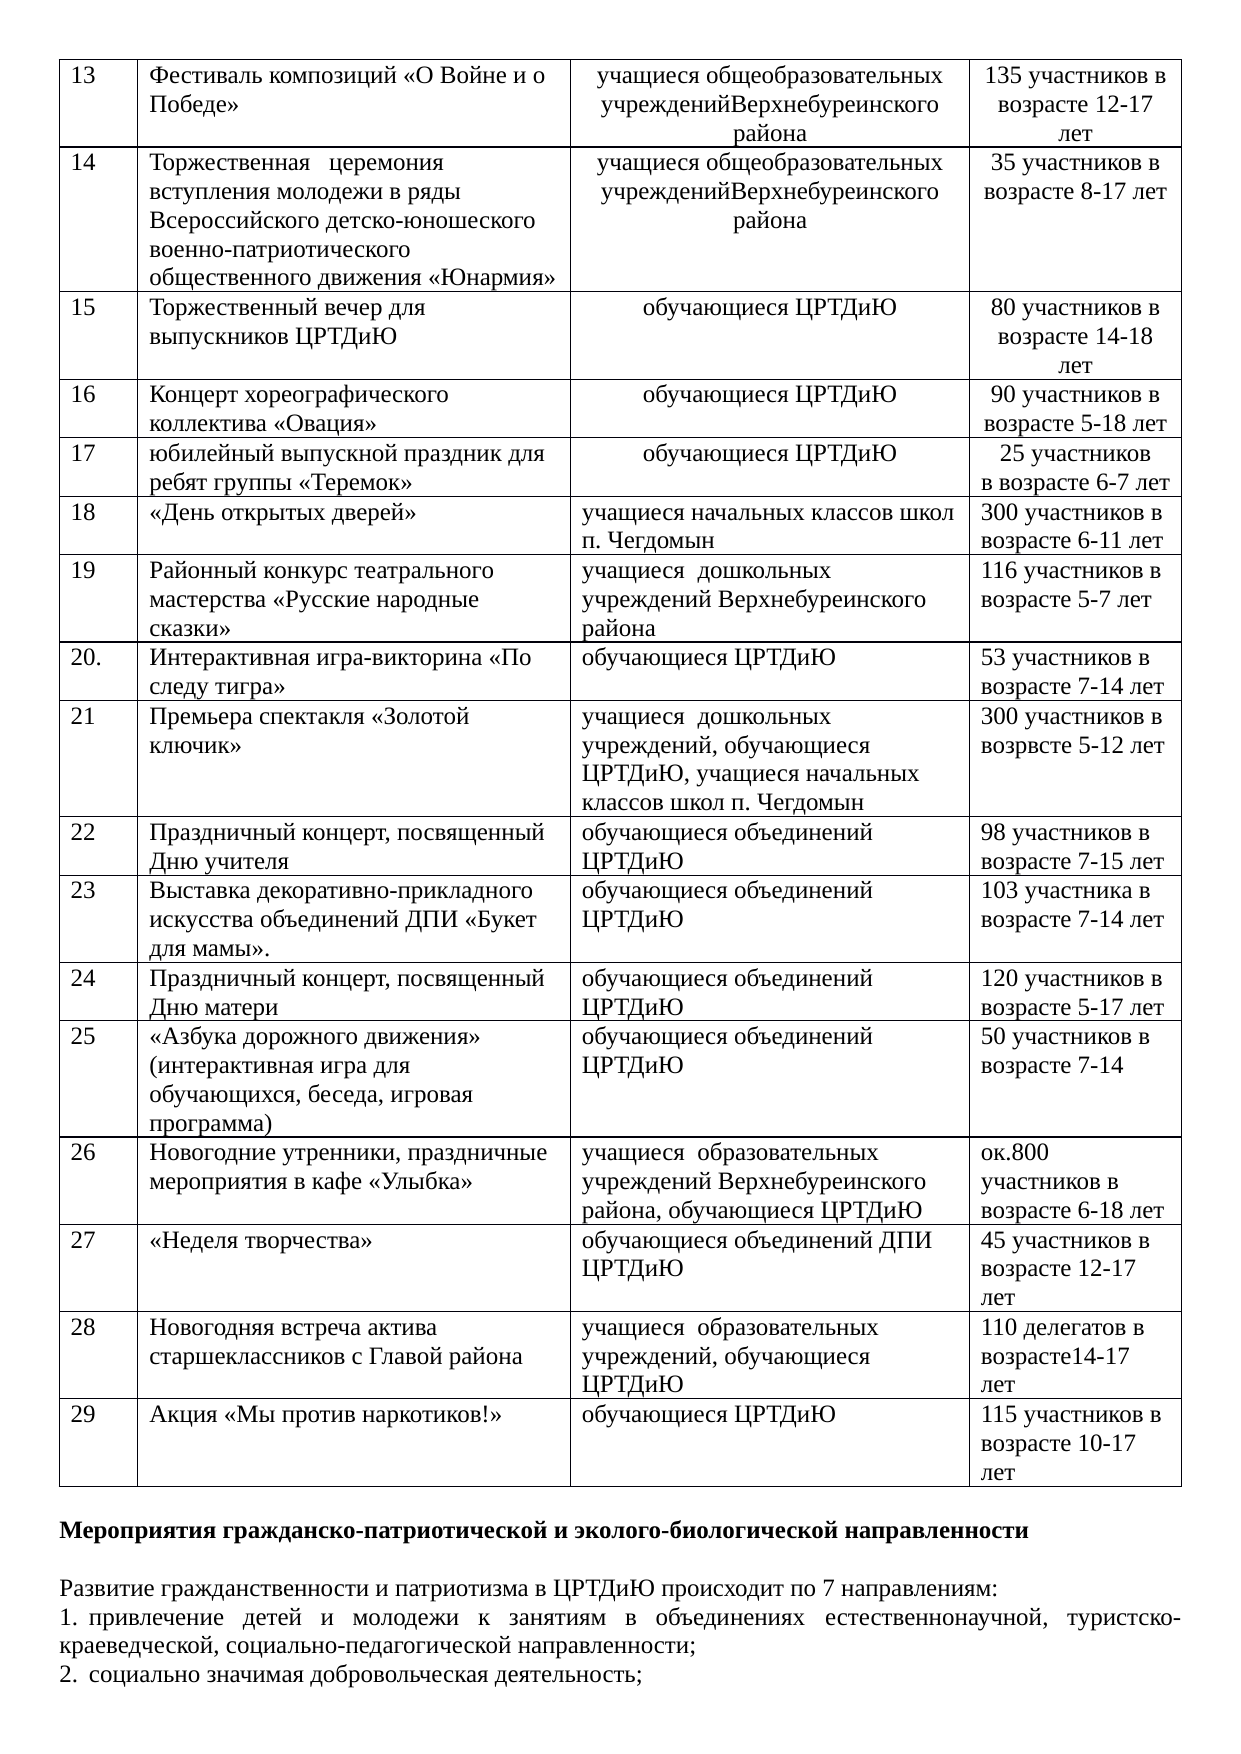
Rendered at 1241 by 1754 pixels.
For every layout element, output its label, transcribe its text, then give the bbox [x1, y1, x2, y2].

table_cell 29 [60, 1399, 137, 1486]
table_cell 16 [60, 380, 137, 437]
table_cell 53 участников в возрасте 7-14 лет [970, 643, 1181, 700]
table_cell 20. [60, 643, 137, 700]
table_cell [571, 148, 969, 291]
table_cell 45 участников в возрасте 12-17 лет [970, 1225, 1181, 1311]
table_cell Концерт хореографического коллектива «Овация» [138, 380, 570, 437]
table_cell 116 участников в возрасте 5-7 лет [970, 555, 1181, 641]
table_cell учащиеся дошкольных учреждений, обучающиеся ЦРТДиЮ, учащиеся начальных классов школ п. Чегдомын [571, 701, 969, 816]
text Мероприятия гражданско-патриотической и эколого-биологической направленности [59, 1515, 1181, 1544]
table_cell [571, 60, 969, 146]
table_cell Премьера спектакля «Золотой ключик» [138, 701, 570, 816]
list привлечение детей и молодежи к занятиям в объединениях естественнонаучной, туристско-краеведческой, социально-педагогической направленности; [59, 1602, 1181, 1659]
table_cell Районный конкурс театрального мастерства «Русские народные сказки» [138, 555, 570, 641]
table_cell 17 [60, 438, 137, 496]
table_cell 300 участников в возрасте 6-11 лет [970, 497, 1181, 554]
table_cell 80 участников в возрасте 14-18 лет [970, 292, 1181, 378]
table_cell Праздничный концерт, посвященный Дню учителя [138, 817, 570, 874]
table_cell Выставка декоративно-прикладного искусства объединений ДПИ «Букет для мамы». [138, 876, 570, 962]
table_cell учащиеся образовательных учреждений Верхнебуреинского района, обучающиеся ЦРТДиЮ [571, 1138, 969, 1224]
table_cell 23 [60, 876, 137, 962]
table_cell 115 участников в возрасте 10-17 лет [970, 1399, 1181, 1486]
table_cell Новогодняя встреча актива старшеклассников с Главой района [138, 1312, 570, 1398]
table_cell 21 [60, 701, 137, 816]
table_cell 110 делегатов в возрасте14-17 лет [970, 1312, 1181, 1398]
table_cell Праздничный концерт, посвященный Дню матери [138, 963, 570, 1020]
table_cell 27 [60, 1225, 137, 1311]
table_cell юбилейный выпускной праздник для ребят группы «Теремок» [138, 438, 570, 496]
table_cell обучающиеся ЦРТДиЮ [571, 1399, 969, 1486]
table_cell 28 [60, 1312, 137, 1398]
table_cell 26 [60, 1138, 137, 1224]
table_cell учащиеся начальных классов школ п. Чегдомын [571, 497, 969, 554]
table_cell ок.800 участников в возрасте 6-18 лет [970, 1138, 1181, 1224]
table_cell учащиеся дошкольных учреждений Верхнебуреинского района [571, 555, 969, 641]
table_cell обучающиеся объединений ЦРТДиЮ [571, 1021, 969, 1136]
table_cell обучающиеся объединений ЦРТДиЮ [571, 963, 969, 1020]
table_cell 90 участников в возрасте 5-18 лет [970, 380, 1181, 437]
table_cell обучающиеся объединений ЦРТДиЮ [571, 876, 969, 962]
table_cell 50 участников в возрасте 7-14 [970, 1021, 1181, 1136]
table_cell «Азбука дорожного движения» (интерактивная игра для обучающихся, беседа, игровая программа) [138, 1021, 570, 1136]
table_cell Торжественная церемония вступления молодежи в ряды Всероссийского детско-юношеского военно-патриотического общественного движения «Юнармия» [138, 148, 570, 291]
table_cell Фестиваль композиций «О Войне и о Победе» [138, 60, 570, 146]
table_cell 103 участника в возрасте 7-14 лет [970, 876, 1181, 962]
table_cell 14 [60, 148, 137, 291]
table_cell обучающиеся объединений ЦРТДиЮ [571, 817, 969, 874]
table_cell 19 [60, 555, 137, 641]
table_cell 13 [60, 60, 137, 146]
table_cell Торжественный вечер для выпускников ЦРТДиЮ [138, 292, 570, 378]
table_cell 300 участников в возрвсте 5-12 лет [970, 701, 1181, 816]
table_cell 25 [60, 1021, 137, 1136]
text Развитие гражданственности и патриотизма в ЦРТДиЮ происходит по 7 направлениям: [59, 1573, 1181, 1602]
table_cell Новогодние утренники, праздничные мероприятия в кафе «Улыбка» [138, 1138, 570, 1224]
list социально значимая добровольческая деятельность; [59, 1659, 1181, 1688]
table_cell 22 [60, 817, 137, 874]
table_cell 24 [60, 963, 137, 1020]
table_cell обучающиеся ЦРТДиЮ [571, 292, 969, 378]
table_cell «День открытых дверей» [138, 497, 570, 554]
table_cell Акция «Мы против наркотиков!» [138, 1399, 570, 1486]
table_cell 18 [60, 497, 137, 554]
table_cell 98 участников в возрасте 7-15 лет [970, 817, 1181, 874]
table_cell 135 участников в возрасте 12-17 лет [970, 60, 1181, 146]
table_cell Интерактивная игра-викторина «По следу тигра» [138, 643, 570, 700]
table_cell обучающиеся ЦРТДиЮ [571, 643, 969, 700]
table_cell учащиеся образовательных учреждений, обучающиеся ЦРТДиЮ [571, 1312, 969, 1398]
table_cell обучающиеся ЦРТДиЮ [571, 380, 969, 437]
table_cell 35 участников в возрасте 8-17 лет [970, 148, 1181, 291]
table_cell обучающиеся объединений ДПИ ЦРТДиЮ [571, 1225, 969, 1311]
table_cell 120 участников в возрасте 5-17 лет [970, 963, 1181, 1020]
table_cell 15 [60, 292, 137, 378]
table_cell «Неделя творчества» [138, 1225, 570, 1311]
table_cell обучающиеся ЦРТДиЮ [571, 438, 969, 496]
table_cell 25 участников в возрасте 6-7 лет [970, 438, 1181, 496]
